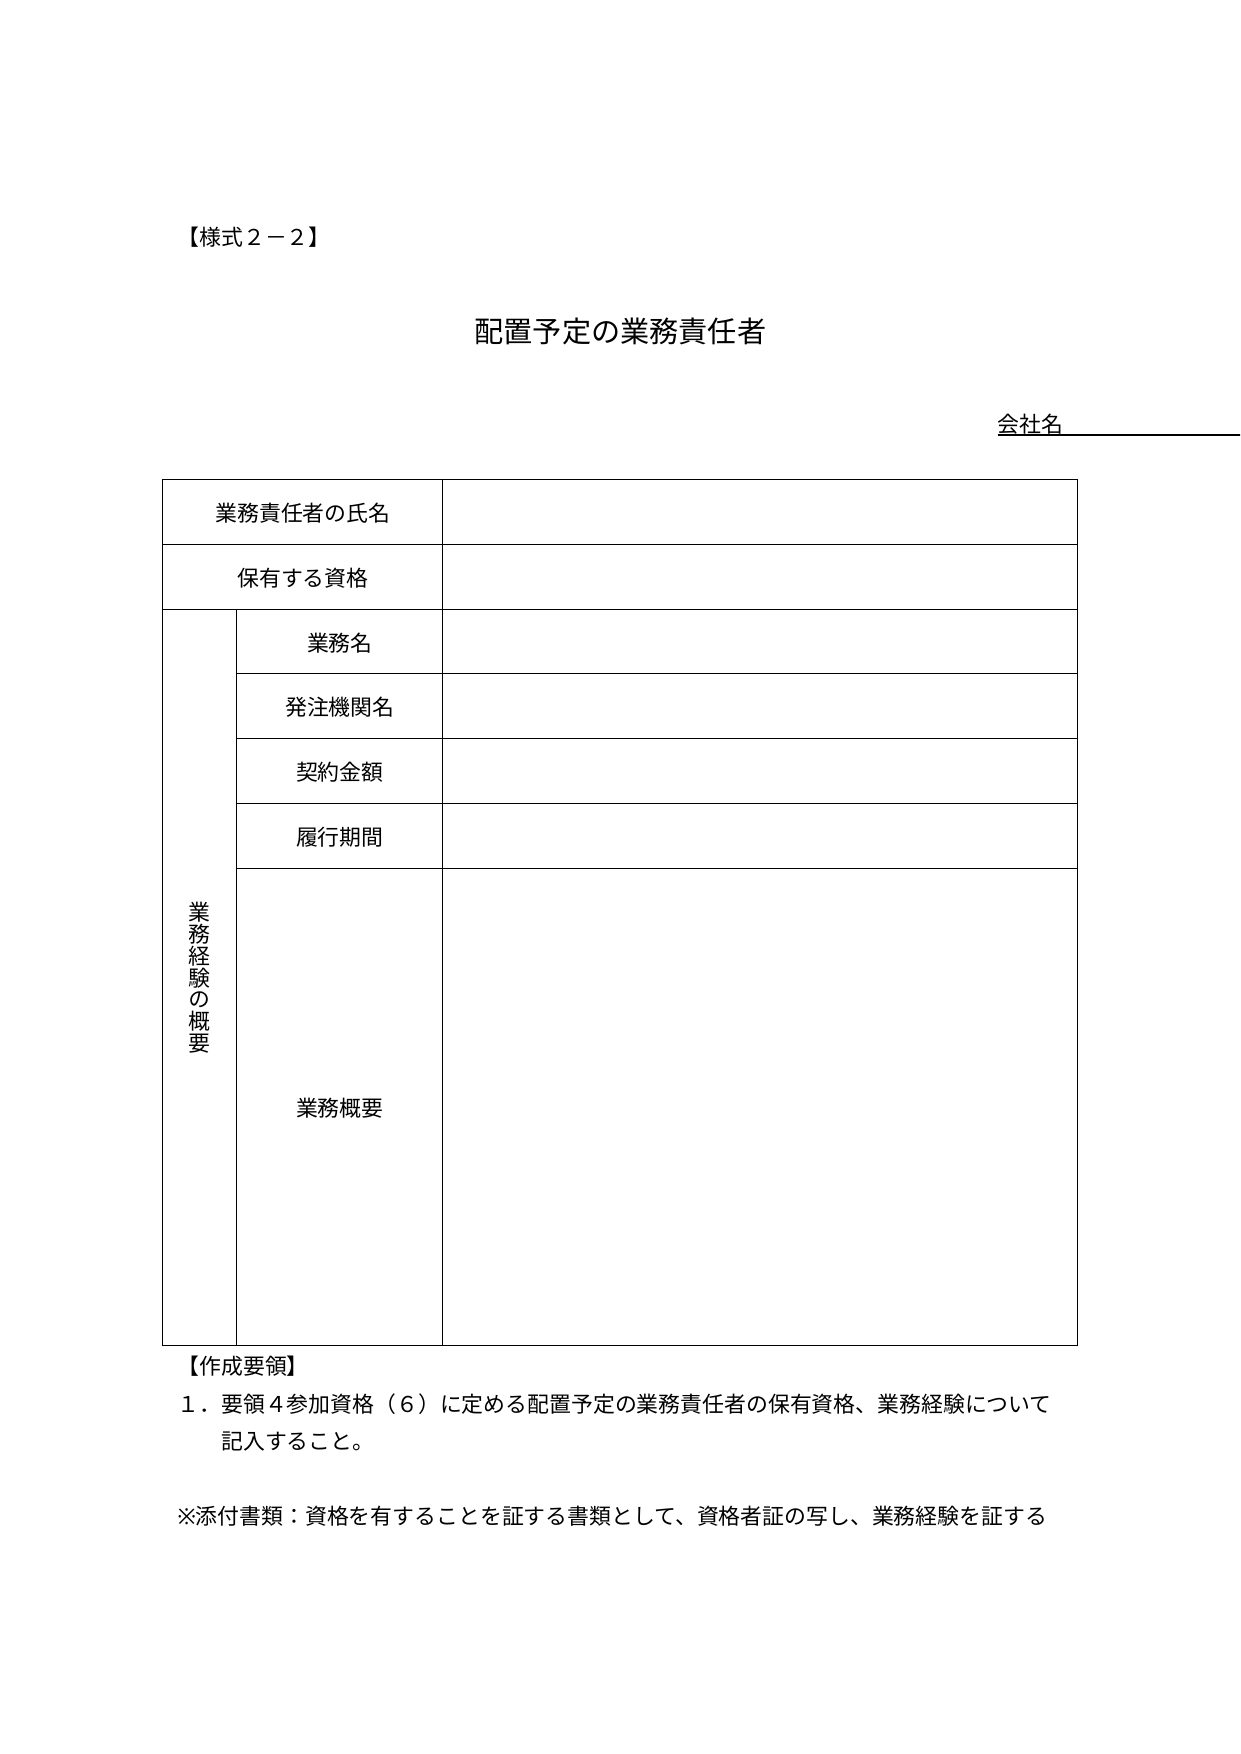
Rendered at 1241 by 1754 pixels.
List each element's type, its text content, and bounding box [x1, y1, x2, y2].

table_cell [443, 804, 1077, 867]
table_cell 保有する資格 [163, 545, 442, 609]
text 会社名 [177, 404, 1063, 442]
table_cell [443, 739, 1077, 803]
table_cell 発注機関名 [237, 674, 442, 738]
table_cell 業務名 [237, 610, 442, 673]
table_cell [443, 869, 1077, 1345]
table_cell 履行期間 [237, 804, 442, 867]
table_cell 契約金額 [237, 739, 442, 803]
text 【作成要領】 [177, 1346, 1063, 1384]
text 【様式２－２】 [177, 217, 1063, 254]
table_cell [443, 610, 1077, 673]
table_cell [443, 674, 1077, 738]
text 配置予定の業務責任者 [177, 292, 1063, 367]
table_cell 業務概要 [237, 869, 442, 1345]
text ※添付書類：資格を有することを証する書類として、資格者証の写し、業務経験を証する [177, 1496, 1063, 1534]
table_cell 業務経験の概要 [163, 610, 236, 1345]
table_cell [443, 545, 1077, 609]
text １．要領４参加資格（６）に定める配置予定の業務責任者の保有資格、業務経験について [177, 1384, 1063, 1421]
text 記入すること。 [177, 1421, 1063, 1459]
table_header [443, 480, 1077, 544]
table_header 業務責任者の氏名 [163, 480, 442, 544]
